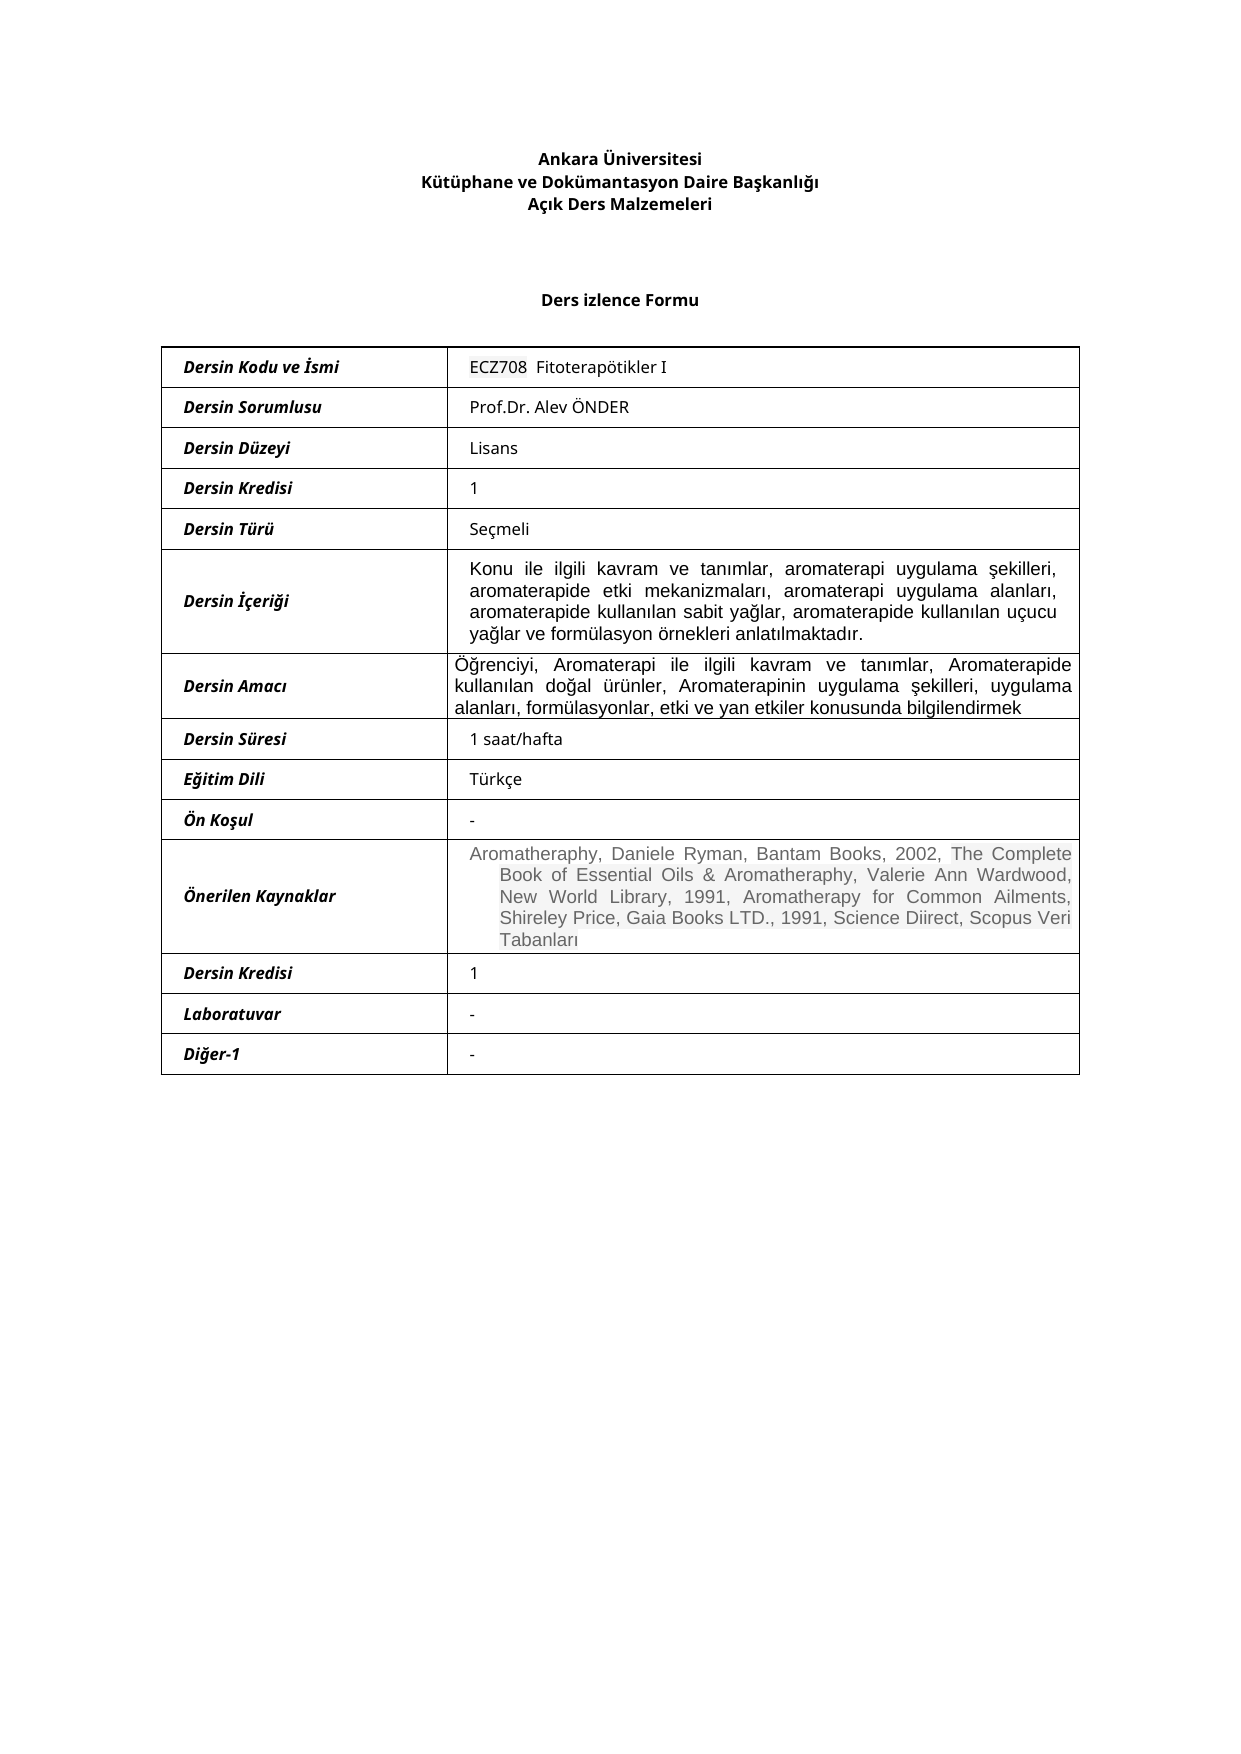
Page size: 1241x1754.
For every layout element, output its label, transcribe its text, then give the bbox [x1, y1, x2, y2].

table_cell Dersin Düzeyi [162, 428, 447, 468]
table_cell - [448, 800, 1079, 839]
table_cell 1 [448, 954, 1079, 993]
table_cell Seçmeli [448, 509, 1079, 548]
table_cell Aromatheraphy, Daniele Ryman, Bantam Books, 2002, The Complete Book of Essential Oils & Aromatheraphy, Valerie Ann Wardwood, New World Library, 1991, Aromatherapy for Common Ailments, Shireley Price, Gaia Books LTD., 1991, Science Diirect, Scopus Veri Tabanları [448, 840, 1079, 952]
table_cell Konu ile ilgili kavram ve tanımlar, aromaterapi uygulama şekilleri, aromaterapide etki mekanizmaları, aromaterapi uygulama alanları, aromaterapide kullanılan sabit yağlar, aromaterapide kullanılan uçucu yağlar ve formülasyon örnekleri anlatılmaktadır. [448, 550, 1079, 652]
table_cell Dersin Amacı [162, 654, 447, 718]
table_header Dersin Kodu ve İsmi [162, 348, 447, 387]
table_cell 1 saat/hafta [448, 719, 1079, 758]
table_cell 1 [448, 469, 1079, 508]
table_cell Türkçe [448, 760, 1079, 799]
table_cell Dersin Kredisi [162, 469, 447, 508]
table_cell Dersin Kredisi [162, 954, 447, 993]
table_cell Lisans [448, 428, 1079, 468]
table_cell Eğitim Dili [162, 760, 447, 799]
table_cell Prof.Dr. Alev ÖNDER [448, 388, 1079, 427]
text Ankara Üniversitesi Kütüphane ve Dokümantasyon Daire Başkanlığı [148, 148, 1093, 193]
table_cell Dersin Türü [162, 509, 447, 548]
table_cell - [448, 994, 1079, 1033]
table_cell Önerilen Kaynaklar [162, 840, 447, 952]
table_cell Ön Koşul [162, 800, 447, 839]
text Ders izlence Formu [148, 288, 1093, 311]
table_cell Dersin Sorumlusu [162, 388, 447, 427]
table_cell Dersin İçeriği [162, 550, 447, 652]
text Açık Ders Malzemeleri [148, 193, 1093, 216]
table_cell Dersin Süresi [162, 719, 447, 758]
table_cell - [448, 1034, 1079, 1074]
table_cell Diğer-1 [162, 1034, 447, 1074]
table_header ECZ708 Fitoterapötikler I [448, 348, 1079, 387]
table_cell Öğrenciyi, Aromaterapi ile ilgili kavram ve tanımlar, Aromaterapide kullanılan doğal ürünler, Aromaterapinin uygulama şekilleri, uygulama alanları, formülasyonlar, etki ve yan etkiler konusunda bilgilendirmek [448, 654, 1079, 718]
table_cell Laboratuvar [162, 994, 447, 1033]
